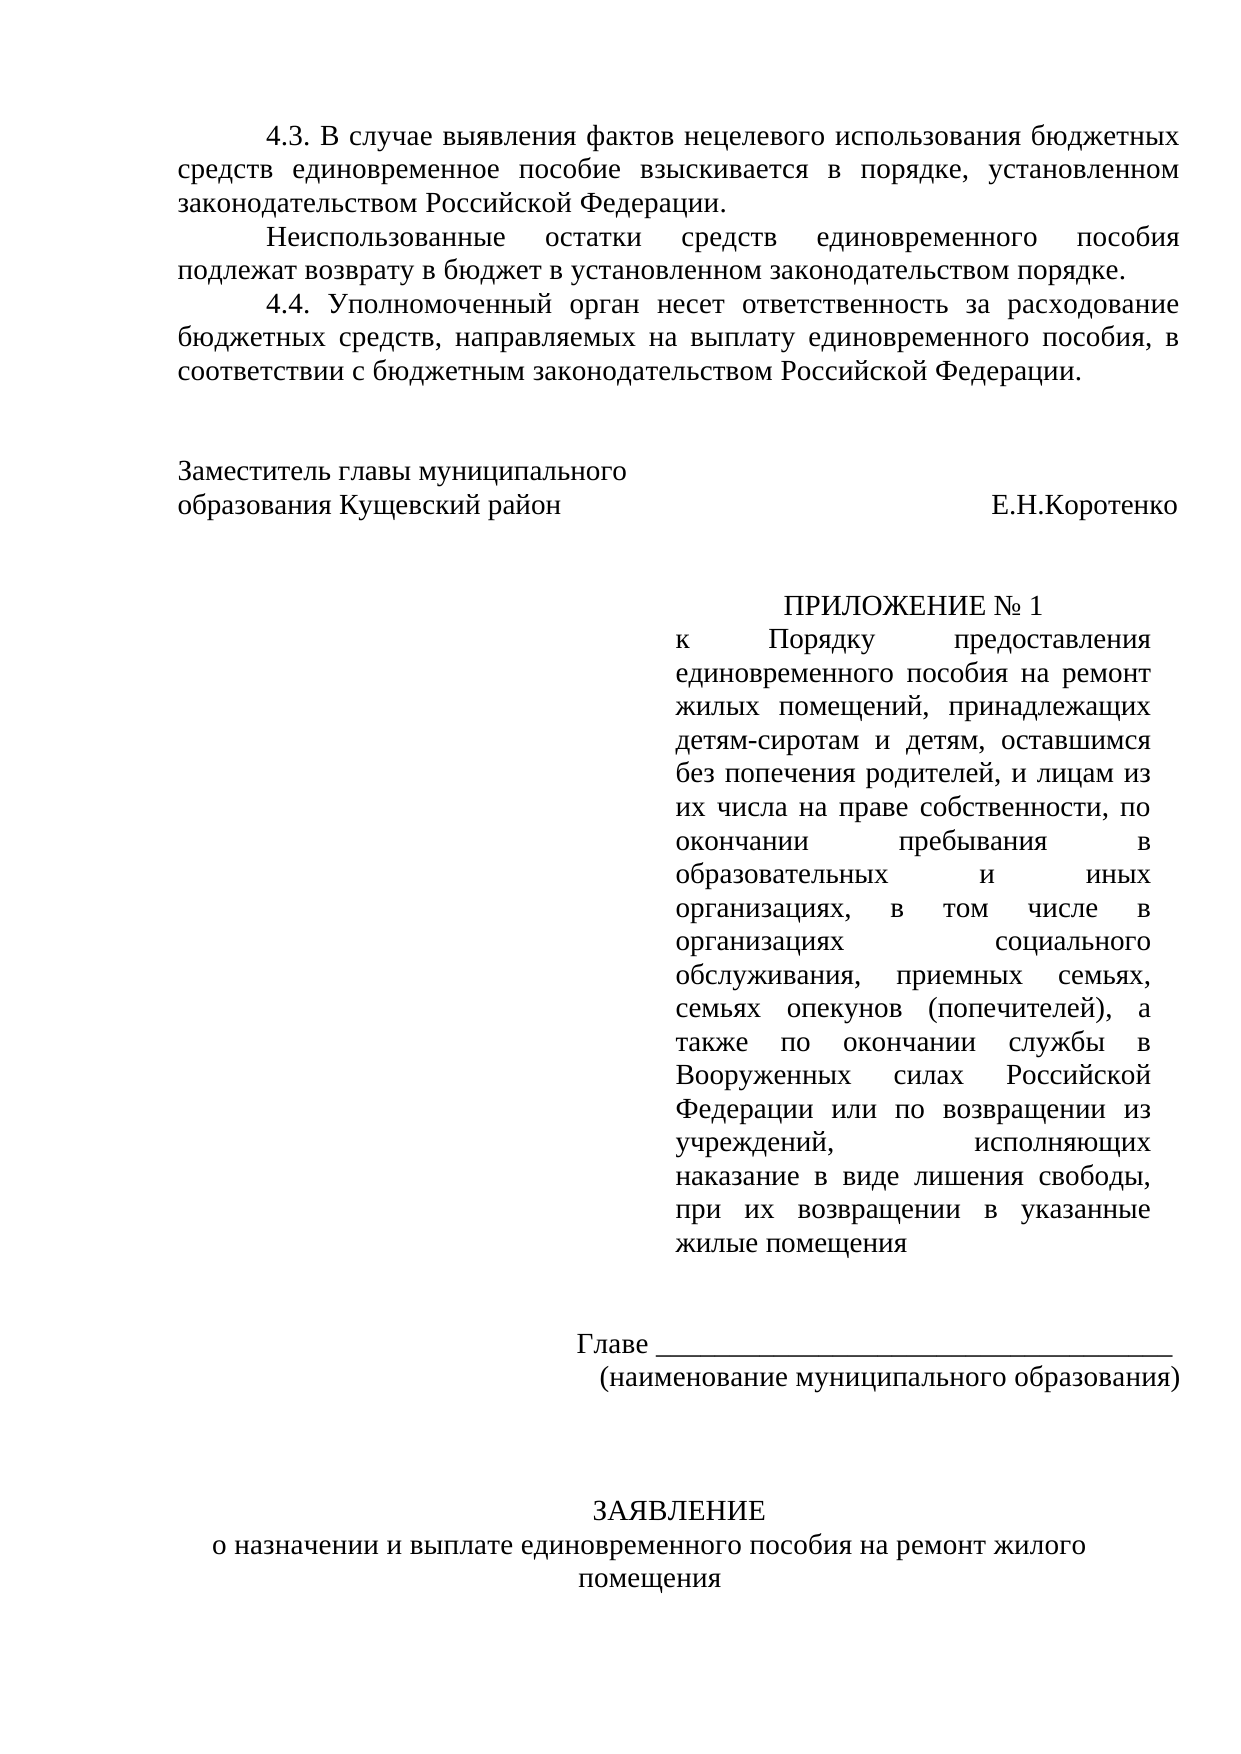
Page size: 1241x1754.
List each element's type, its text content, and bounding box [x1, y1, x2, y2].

table_cell к Порядку предоставления единовременного пособия на ремонт жилых помещений, принадлежащих детям-сиротам и детям, оставшимся без попечения родителей, и лицам из их числа на праве собственности, по окончании пребывания в образовательных и иных организациях, в том числе в организациях социального обслуживания, приемных семьях, семьях опекунов (попечителей), а также по окончании службы в Вооруженных силах Российской Федерации или по возвращении из учреждений, исполняющих наказание в виде лишения свободы, при их возвращении в указанные жилые помещения [664, 621, 1162, 1259]
text образования Кущевский район Е.Н.Коротенко [177, 487, 1181, 521]
text Неиспользованные остатки средств единовременного пособия подлежат возврату в бюджет в установленном законодательством порядке. [177, 219, 1181, 286]
text Главе ___________________________________ (наименование муниципального образования) [177, 1326, 1181, 1393]
text Заместитель главы муниципального [177, 453, 1181, 487]
table_header ПРИЛОЖЕНИЕ № 1 [664, 521, 1162, 621]
text 4.4. Уполномоченный орган несет ответственность за расходование бюджетных средств, направляемых на выплату единовременного пособия, в соответствии с бюджетным законодательством Российской Федерации. [177, 286, 1181, 386]
text о назначении и выплате единовременного пособия на ремонт жилого помещения [177, 1527, 1122, 1594]
text 4.3. В случае выявления фактов нецелевого использования бюджетных средств единовременное пособие взыскивается в порядке, установленном законодательством Российской Федерации. [177, 118, 1181, 219]
text ЗАЯВЛЕНИЕ [177, 1493, 1181, 1527]
